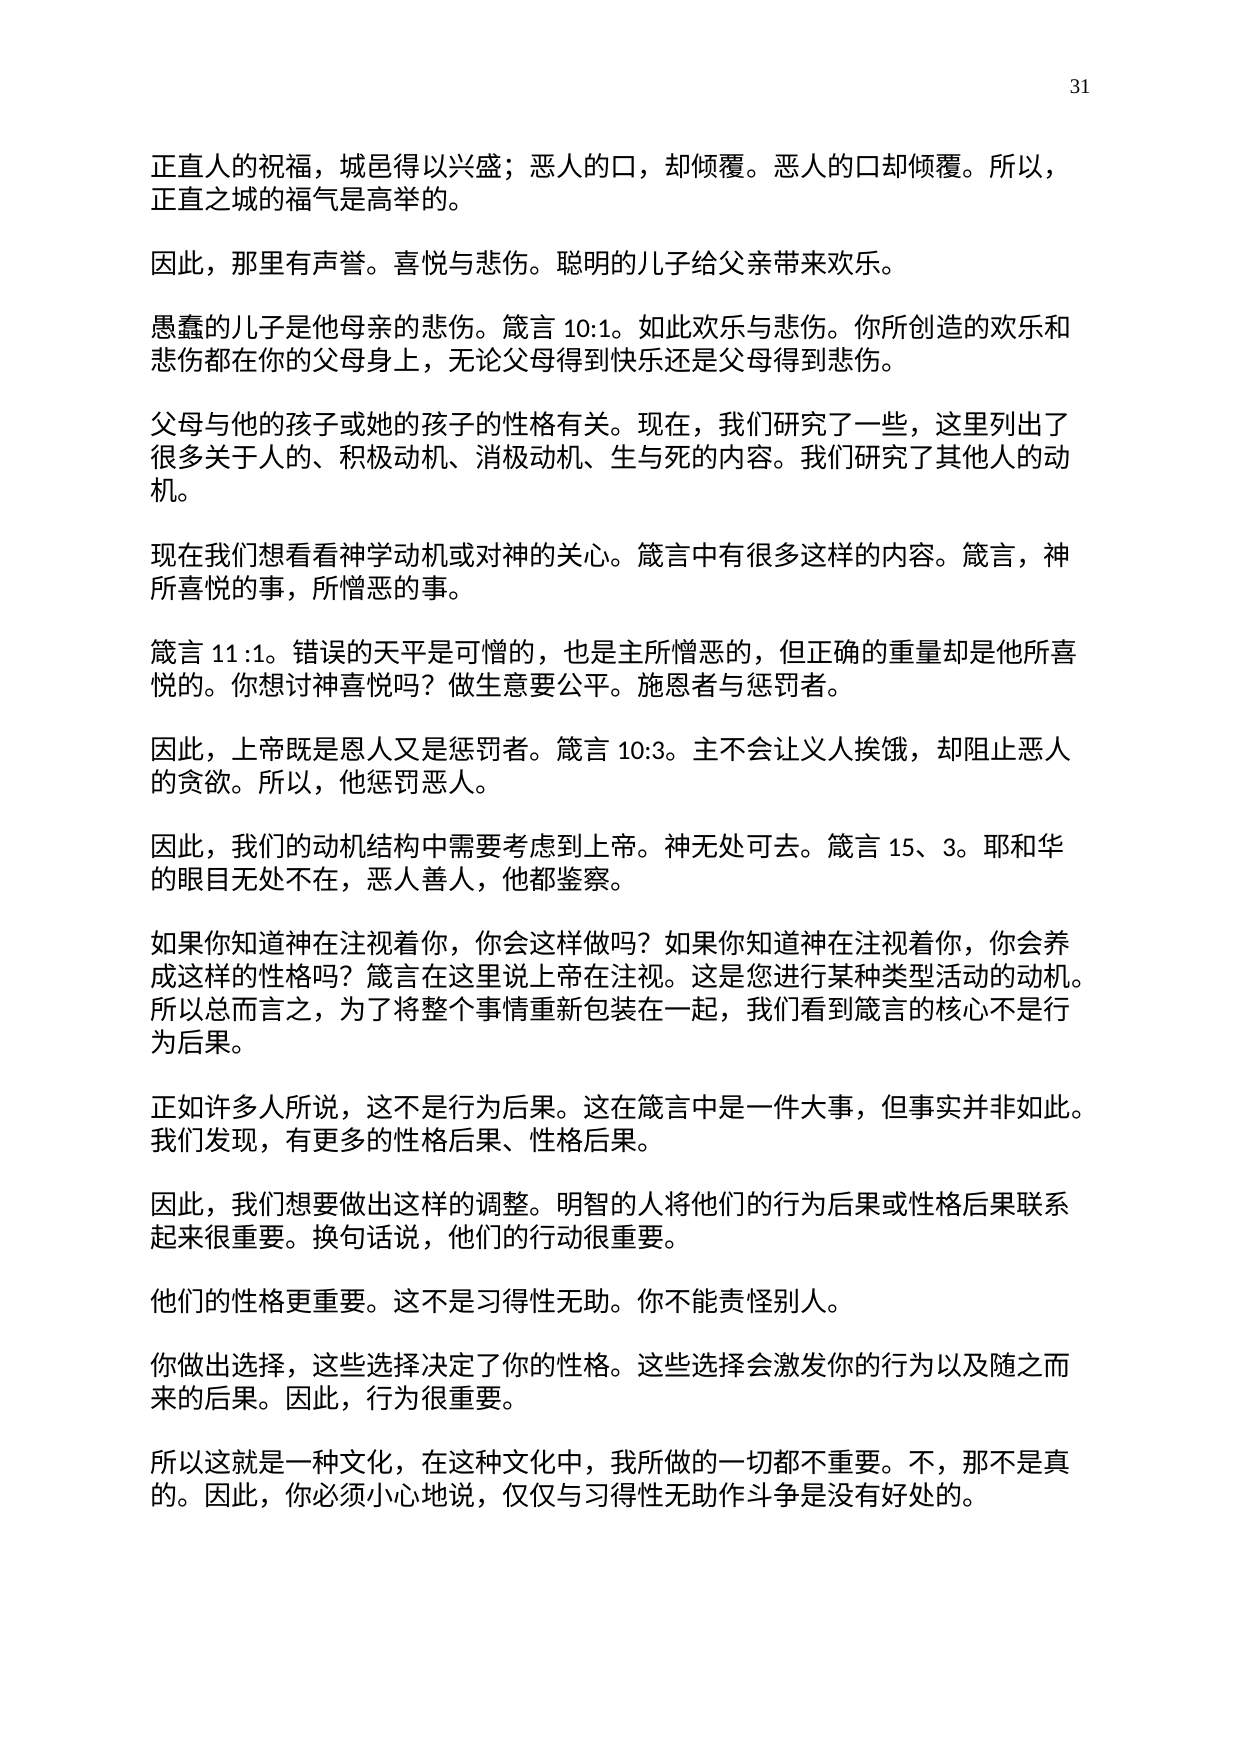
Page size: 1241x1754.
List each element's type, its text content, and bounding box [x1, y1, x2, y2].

text 如果你知道神在注视着你，你会这样做吗？如果你知道神在注视着你，你会养成这样的性格吗？箴言在这里说上帝在注视。这是您进行某种类型活动的动机。所以总而言之，为了将整个事情重新包装在一起，我们看到箴言的核心不是行为后果。 [150, 927, 1090, 1059]
text 现在我们想看看神学动机或对神的关心。箴言中有很多这样的内容。箴言，神所喜悦的事，所憎恶的事。 [150, 539, 1090, 605]
text 因此，那里有声誉。喜悦与悲伤。聪明的儿子给父亲带来欢乐。 [150, 247, 1090, 280]
text 你做出选择，这些选择决定了你的性格。这些选择会激发你的行为以及随之而来的后果。因此，行为很重要。 [150, 1349, 1090, 1415]
text 正如许多人所说，这不是行为后果。这在箴言中是一件大事，但事实并非如此。我们发现，有更多的性格后果、性格后果。 [150, 1091, 1090, 1157]
text 正直人的祝福，城邑得以兴盛；恶人的口，却倾覆。恶人的口却倾覆。所以，正直之城的福气是高举的。 [150, 150, 1090, 216]
text 父母与他的孩子或她的孩子的性格有关。现在，我们研究了一些，这里列出了很多关于人的、积极动机、消极动机、生与死的内容。我们研究了其他人的动机。 [150, 408, 1090, 508]
text 箴言 11 :1。错误的天平是可憎的，也是主所憎恶的，但正确的重量却是他所喜悦的。你想讨神喜悦吗？做生意要公平。施恩者与惩罚者。 [150, 636, 1090, 702]
text 愚蠢的儿子是他母亲的悲伤。箴言 10:1。如此欢乐与悲伤。你所创造的欢乐和悲伤都在你的父母身上，无论父母得到快乐还是父母得到悲伤。 [150, 311, 1090, 377]
text 因此，上帝既是恩人又是惩罚者。箴言 10:3。主不会让义人挨饿，却阻止恶人的贪欲。所以，他惩罚恶人。 [150, 733, 1090, 799]
text 因此，我们想要做出这样的调整。明智的人将他们的行为后果或性格后果联系起来很重要。换句话说，他们的行动很重要。 [150, 1188, 1090, 1254]
text 所以这就是一种文化，在这种文化中，我所做的一切都不重要。不，那不是真的。因此，你必须小心地说，仅仅与习得性无助作斗争是没有好处的。 [150, 1446, 1090, 1512]
text 因此，我们的动机结构中需要考虑到上帝。神无处可去。箴言 15、3。耶和华的眼目无处不在，恶人善人，他都鉴察。 [150, 830, 1090, 896]
text 他们的性格更重要。这不是习得性无助。你不能责怪别人。 [150, 1285, 1090, 1318]
